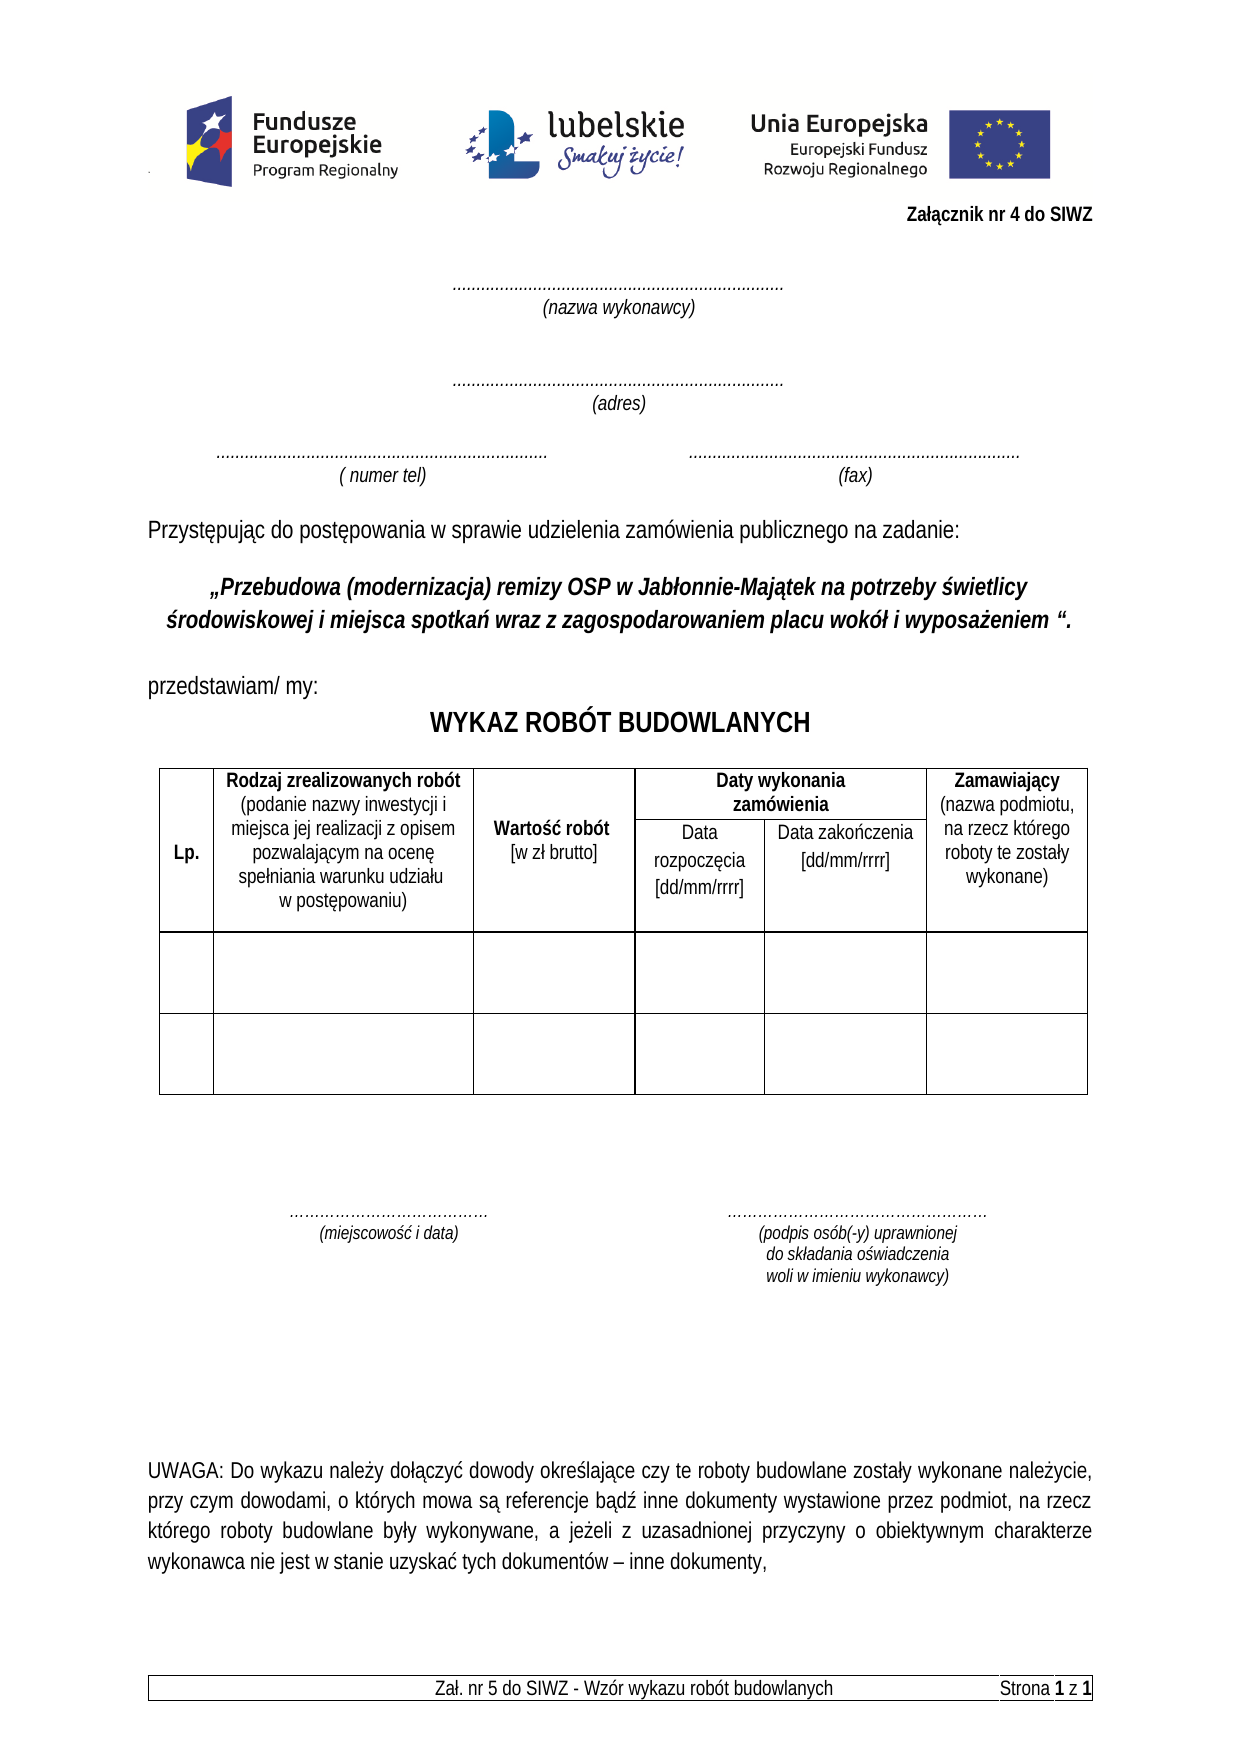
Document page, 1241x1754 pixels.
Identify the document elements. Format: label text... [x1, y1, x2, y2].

table_header Wartość robót [w zł brutto] [474, 769, 634, 931]
table_cell [927, 1014, 1087, 1093]
table_cell [636, 933, 764, 1012]
text przedstawiam/ my: [148, 671, 1093, 700]
text „Przebudowa (modernizacja) remizy OSP w Jabłonnie-Majątek na potrzeby świetlicy środowiskowej i miejsca spotkań wraz z zagospodarowaniem placu wokół i wyposażeniem “. [148, 572, 1093, 634]
text Przystępując do postępowania w sprawie udzielenia zamówienia publicznego na zadanie: [148, 515, 1093, 544]
text WYKAZ ROBÓT BUDOWLANYCH [148, 704, 1093, 739]
table_header ...................................................................... (nazwa wykonawcy) [148, 271, 1093, 319]
table_cell [927, 933, 1087, 1012]
table_cell [214, 933, 473, 1012]
table_header …………………………………………… (podpis osób(-y) uprawnionej do składania oświadczenia woli w imieniu wykonawcy) [621, 1200, 1096, 1304]
table_header Zamawiający (nazwa podmiotu, na rzecz którego roboty te zostały wykonane) [927, 769, 1087, 931]
table_cell [214, 1014, 473, 1093]
table_cell [765, 933, 926, 1012]
table_cell [474, 933, 634, 1012]
text Załącznik nr 4 do SIWZ [148, 202, 1093, 225]
table_cell [160, 933, 213, 1012]
table_cell ...................................................................... ( numer tel) [148, 415, 620, 486]
table_cell [636, 1014, 764, 1093]
table_cell [474, 1014, 634, 1093]
table_cell Data rozpoczęcia [dd/mm/rrrr] [636, 820, 764, 931]
table_cell ...................................................................... (fax) [620, 415, 1093, 486]
table_cell [160, 1014, 213, 1093]
table_cell Data zakończenia [dd/mm/rrrr] [765, 820, 926, 931]
table_cell ...................................................................... (adres) [148, 319, 1093, 414]
table_header Lp. [160, 769, 213, 931]
table_header ………………………………… (miejscowość i data) [159, 1200, 621, 1304]
picture [147, 73, 1093, 202]
text UWAGA: Do wykazu należy dołączyć dowody określające czy te roboty budowlane zostały wykonane należycie, przy czym dowodami, o których mowa są referencje bądź inne dokumenty wystawione przez podmiot, na rzecz którego roboty budowlane były wykonywane, a jeżeli z uzasadnionej przyczyny o obiektywnym charakterze wykonawca nie jest w stanie uzyskać tych dokumentów – inne dokumenty, [148, 1457, 1093, 1574]
table_header Daty wykonania zamówienia [636, 769, 926, 819]
table_header Rodzaj zrealizowanych robót (podanie nazwy inwestycji i miejsca jej realizacji z opisem pozwalającym na ocenę spełniania warunku udziału w postępowaniu) [214, 769, 473, 931]
table_cell [765, 1014, 926, 1093]
